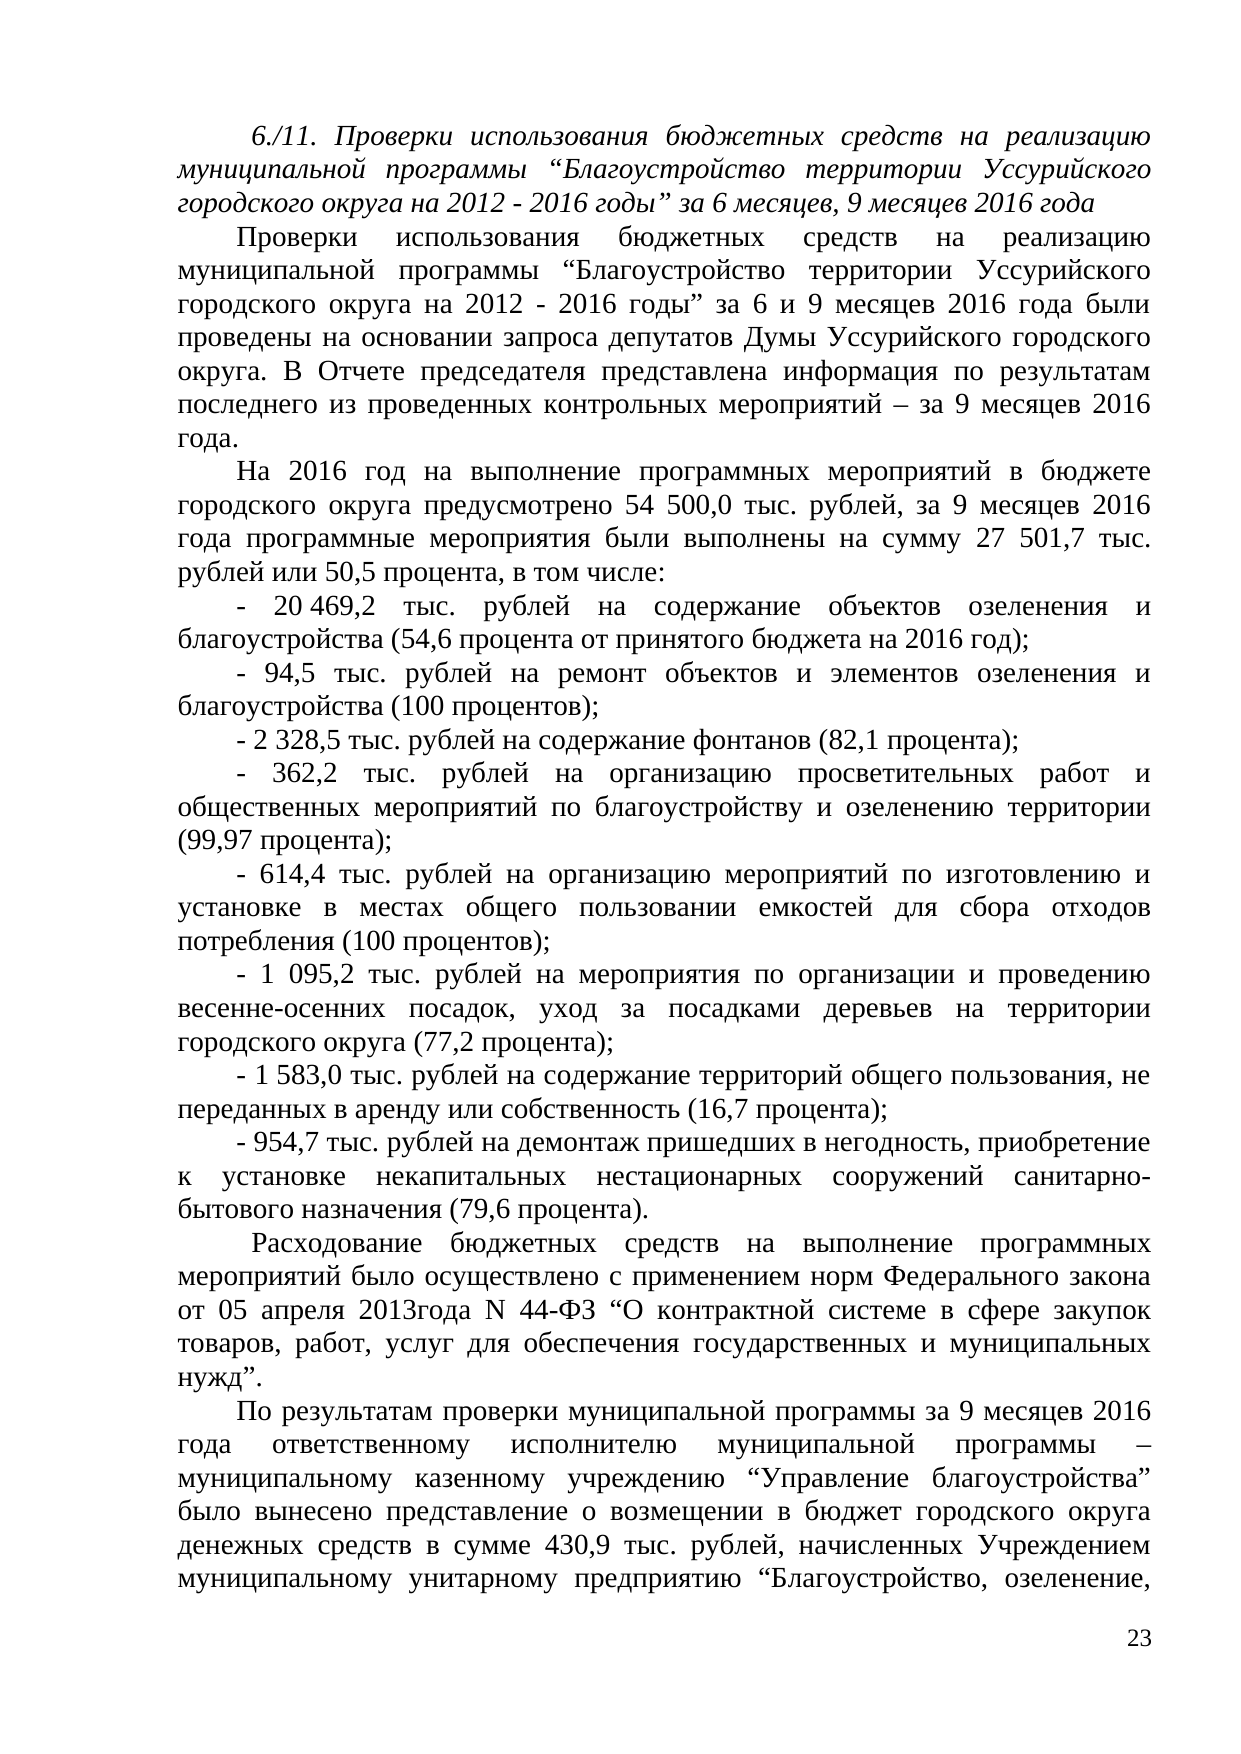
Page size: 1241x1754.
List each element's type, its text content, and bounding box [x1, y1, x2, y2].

title Расходование бюджетных средств на выполнение программных мероприятий было осуществлено с применением норм Федерального закона от 05 апреля 2013года N 44-ФЗ “О контрактной системе в сфере закупок товаров, работ, услуг для обеспечения государственных и муниципальных нужд”. [177, 1225, 1152, 1393]
text - 20 469,2 тыс. рублей на содержание объектов озеленения и благоустройства (54,6 процента от принятого бюджета на 2016 год); [177, 588, 1152, 655]
text - 362,2 тыс. рублей на организацию просветительных работ и общественных мероприятий по благоустройству и озеленению территории (99,97 процента); [177, 755, 1152, 856]
text - 614,4 тыс. рублей на организацию мероприятий по изготовлению и установке в местах общего пользовании емкостей для сбора отходов потребления (100 процентов); [177, 856, 1152, 957]
text - 2 328,5 тыс. рублей на содержание фонтанов (82,1 процента); [177, 722, 1152, 755]
text На 2016 год на выполнение программных мероприятий в бюджете городского округа предусмотрено 54 500,0 тыс. рублей, за 9 месяцев 2016 года программные мероприятия были выполнены на сумму 27 501,7 тыс. рублей или 50,5 процента, в том числе: [177, 453, 1152, 588]
text Проверки использования бюджетных средств на реализацию муниципальной программы “Благоустройство территории Уссурийского городского округа на 2012 - 2016 годы” за 6 и 9 месяцев 2016 года были проведены на основании запроса депутатов Думы Уссурийского городского округа. В Отчете председателя представлена информация по результатам последнего из проведенных контрольных мероприятий – за 9 месяцев 2016 года. [177, 219, 1152, 453]
text 6./11. Проверки использования бюджетных средств на реализацию муниципальной программы “Благоустройство территории Уссурийского городского округа на 2012 - 2016 годы” за 6 месяцев, 9 месяцев 2016 года [177, 118, 1152, 219]
text - 1 095,2 тыс. рублей на мероприятия по организации и проведению весенне-осенних посадок, уход за посадками деревьев на территории городского округа (77,2 процента); [177, 957, 1152, 1057]
text - 1 583,0 тыс. рублей на содержание территорий общего пользования, не переданных в аренду или собственность (16,7 процента); [177, 1057, 1152, 1124]
text - 954,7 тыс. рублей на демонтаж пришедших в негодность, приобретение к установке некапитальных нестационарных сооружений санитарно-бытового назначения (79,6 процента). [177, 1124, 1152, 1225]
text - 94,5 тыс. рублей на ремонт объектов и элементов озеленения и благоустройства (100 процентов); [177, 655, 1152, 722]
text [177, 1393, 1152, 1594]
